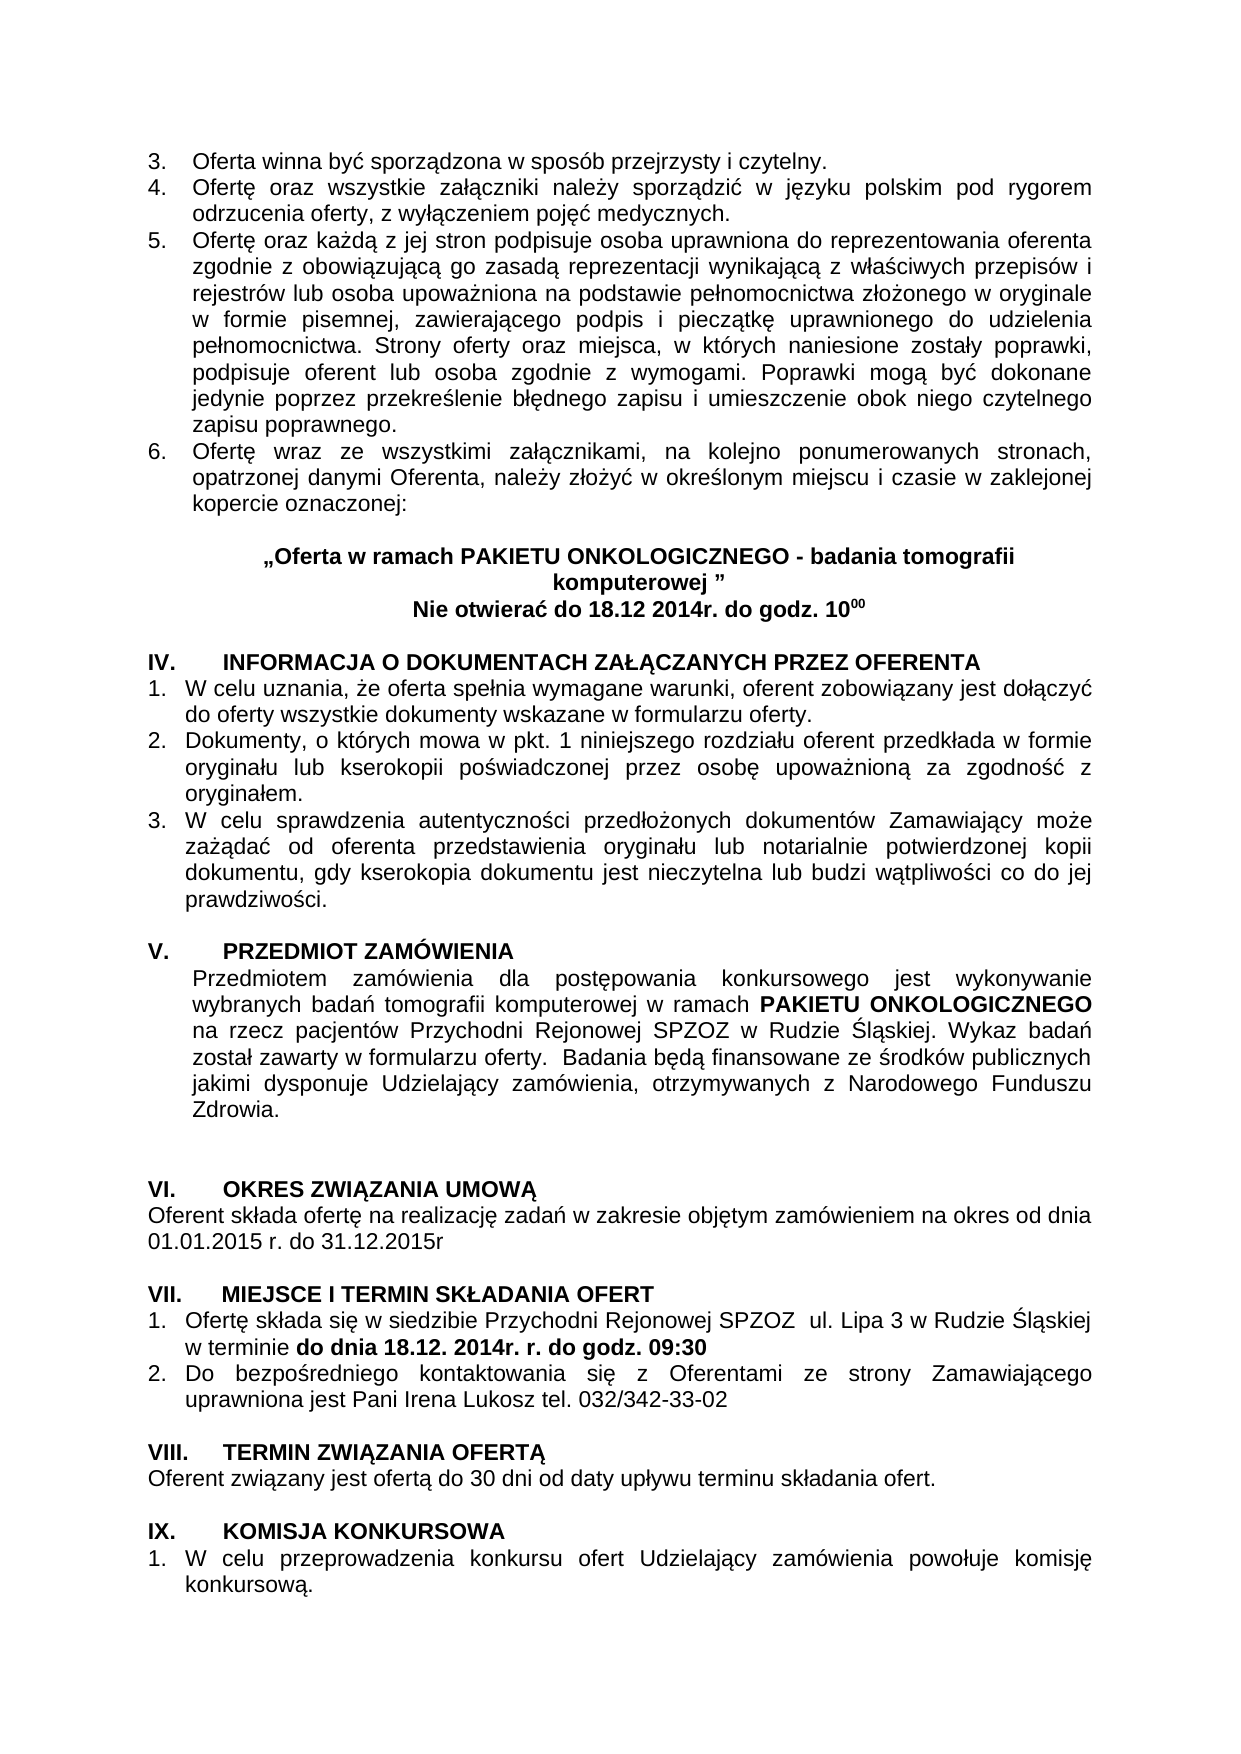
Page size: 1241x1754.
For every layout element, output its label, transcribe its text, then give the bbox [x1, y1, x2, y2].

text „Oferta w ramach PAKIETU ONKOLOGICZNEGO - badania tomografii komputerowej ” [185, 543, 1092, 596]
list Oferta winna być sporządzona w sposób przejrzysty i czytelny. [148, 148, 1092, 174]
text Oferent składa ofertę na realizację zadań w zakresie objętym zamówieniem na okres od dnia 01.01.2015 r. do 31.12.2015r [148, 1202, 1092, 1254]
list W celu sprawdzenia autentyczności przedłożonych dokumentów Zamawiający może zażądać od oferenta przedstawienia oryginału lub notarialnie potwierdzonej kopii dokumentu, gdy kserokopia dokumentu jest nieczytelna lub budzi wątpliwości co do jej prawdziwości. [148, 807, 1092, 912]
text Nie otwierać do 18.12 2014r. do godz. 1000 [185, 596, 1092, 622]
list OKRES ZWIĄZANIA UMOWĄ [148, 1176, 1092, 1202]
text Oferent związany jest ofertą do 30 dni od daty upływu terminu składania ofert. [148, 1465, 1092, 1492]
list INFORMACJA O DOKUMENTACH ZAŁĄCZANYCH PRZEZ OFERENTA [148, 648, 1092, 675]
list W celu przeprowadzenia konkursu ofert Udzielający zamówienia powołuje komisję konkursową. [148, 1544, 1092, 1597]
list TERMIN ZWIĄZANIA OFERTĄ [148, 1439, 1092, 1465]
list PRZEDMIOT ZAMÓWIENIA [148, 938, 1092, 965]
list KOMISJA KONKURSOWA [148, 1518, 1092, 1544]
list Dokumenty, o których mowa w pkt. 1 niniejszego rozdziału oferent przedkłada w formie oryginału lub kserokopii poświadczonej przez osobę upoważnioną za zgodność z oryginałem. [148, 727, 1092, 807]
list Ofertę wraz ze wszystkimi załącznikami, na kolejno ponumerowanych stronach, opatrzonej danymi Oferenta, należy złożyć w określonym miejscu i czasie w zaklejonej kopercie oznaczonej: [148, 438, 1092, 517]
list W celu uznania, że oferta spełnia wymagane warunki, oferent zobowiązany jest dołączyć do oferty wszystkie dokumenty wskazane w formularzu oferty. [148, 675, 1092, 727]
list Ofertę oraz wszystkie załączniki należy sporządzić w języku polskim pod rygorem odrzucenia oferty, z wyłączeniem pojęć medycznych. [148, 174, 1092, 227]
list Ofertę składa się w siedzibie Przychodni Rejonowej SPZOZ ul. Lipa 3 w Rudzie Śląskiej w terminie do dnia 18.12. 2014r. r. do godz. 09:30 [148, 1307, 1092, 1360]
list Ofertę oraz każdą z jej stron podpisuje osoba uprawniona do reprezentowania oferenta zgodnie z obowiązującą go zasadą reprezentacji wynikającą z właściwych przepisów i rejestrów lub osoba upoważniona na podstawie pełnomocnictwa złożonego w oryginale w formie pisemnej, zawierającego podpis i pieczątkę uprawnionego do udzielenia pełnomocnictwa. Strony oferty oraz miejsca, w których naniesione zostały poprawki, podpisuje oferent lub osoba zgodnie z wymogami. Poprawki mogą być dokonane jedynie poprzez przekreślenie błędnego zapisu i umieszczenie obok niego czytelnego zapisu poprawnego. [148, 227, 1092, 438]
text Przedmiotem zamówienia dla postępowania konkursowego jest wykonywanie wybranych badań tomografii komputerowej w ramach PAKIETU ONKOLOGICZNEGO na rzecz pacjentów Przychodni Rejonowej SPZOZ w Rudzie Śląskiej. Wykaz badań został zawarty w formularzu oferty. Badania będą finansowane ze środków publicznych jakimi dysponuje Udzielający zamówienia, otrzymywanych z Narodowego Funduszu Zdrowia. [192, 965, 1092, 1123]
list Do bezpośredniego kontaktowania się z Oferentami ze strony Zamawiającego uprawniona jest Pani Irena Lukosz tel. 032/342-33-02 [148, 1360, 1092, 1413]
list MIEJSCE I TERMIN SKŁADANIA OFERT [148, 1281, 1092, 1307]
